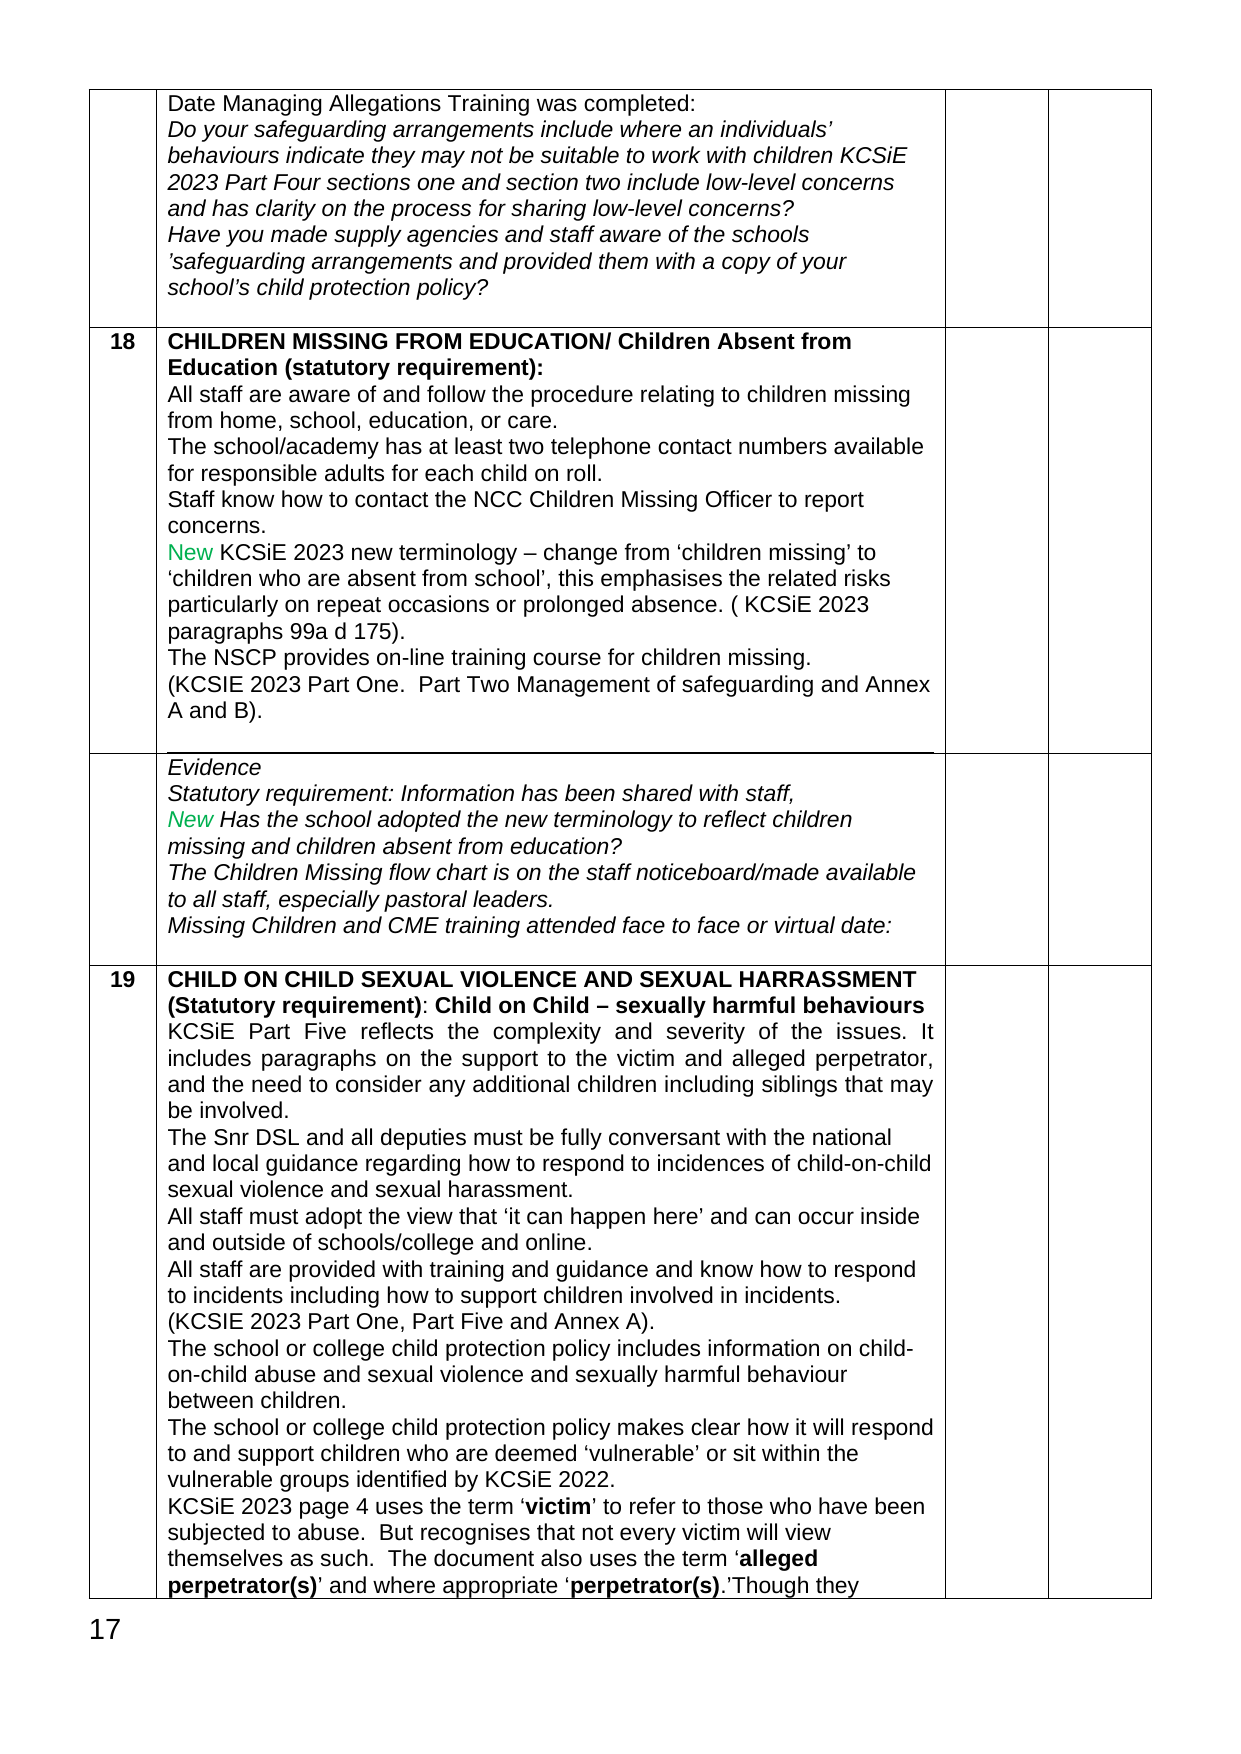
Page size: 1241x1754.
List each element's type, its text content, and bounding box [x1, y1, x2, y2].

table_cell [1049, 90, 1151, 327]
table_cell 19 [90, 966, 156, 1598]
table_cell [946, 966, 1048, 1598]
table_cell [1049, 754, 1151, 964]
table_cell [946, 328, 1048, 753]
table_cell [157, 966, 945, 1598]
table_cell [946, 754, 1048, 964]
table_cell CHILDREN MISSING FROM EDUCATION/ Children Absent from Education (statutory requirement): All staff are aware of and follow the procedure relating to children missing from home, school, education, or care. The school/academy has at least two telephone contact numbers available for responsible adults for each child on roll. Staff know how to contact the NCC Children Missing Officer to report concerns. New KCSiE 2023 new terminology – change from ‘children missing’ to ‘children who are absent from school’, this emphasises the related risks particularly on repeat occasions or prolonged absence. ( KCSiE 2023 paragraphs 99a d 175). The NSCP provides on-line training course for children missing. (KCSIE 2023 Part One. Part Two Management of safeguarding and Annex A and B). [157, 328, 945, 753]
table_cell [90, 90, 156, 327]
table_cell Evidence Statutory requirement: Information has been shared with staff, New Has the school adopted the new terminology to reflect children missing and children absent from education? The Children Missing flow chart is on the staff noticeboard/made available to all staff, especially pastoral leaders. Missing Children and CME training attended face to face or virtual date: [157, 754, 945, 964]
table_cell [1049, 966, 1151, 1598]
table_cell [1049, 328, 1151, 753]
table_cell [946, 90, 1048, 327]
table_cell 18 [90, 328, 156, 753]
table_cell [157, 90, 945, 327]
table_cell [90, 754, 156, 964]
